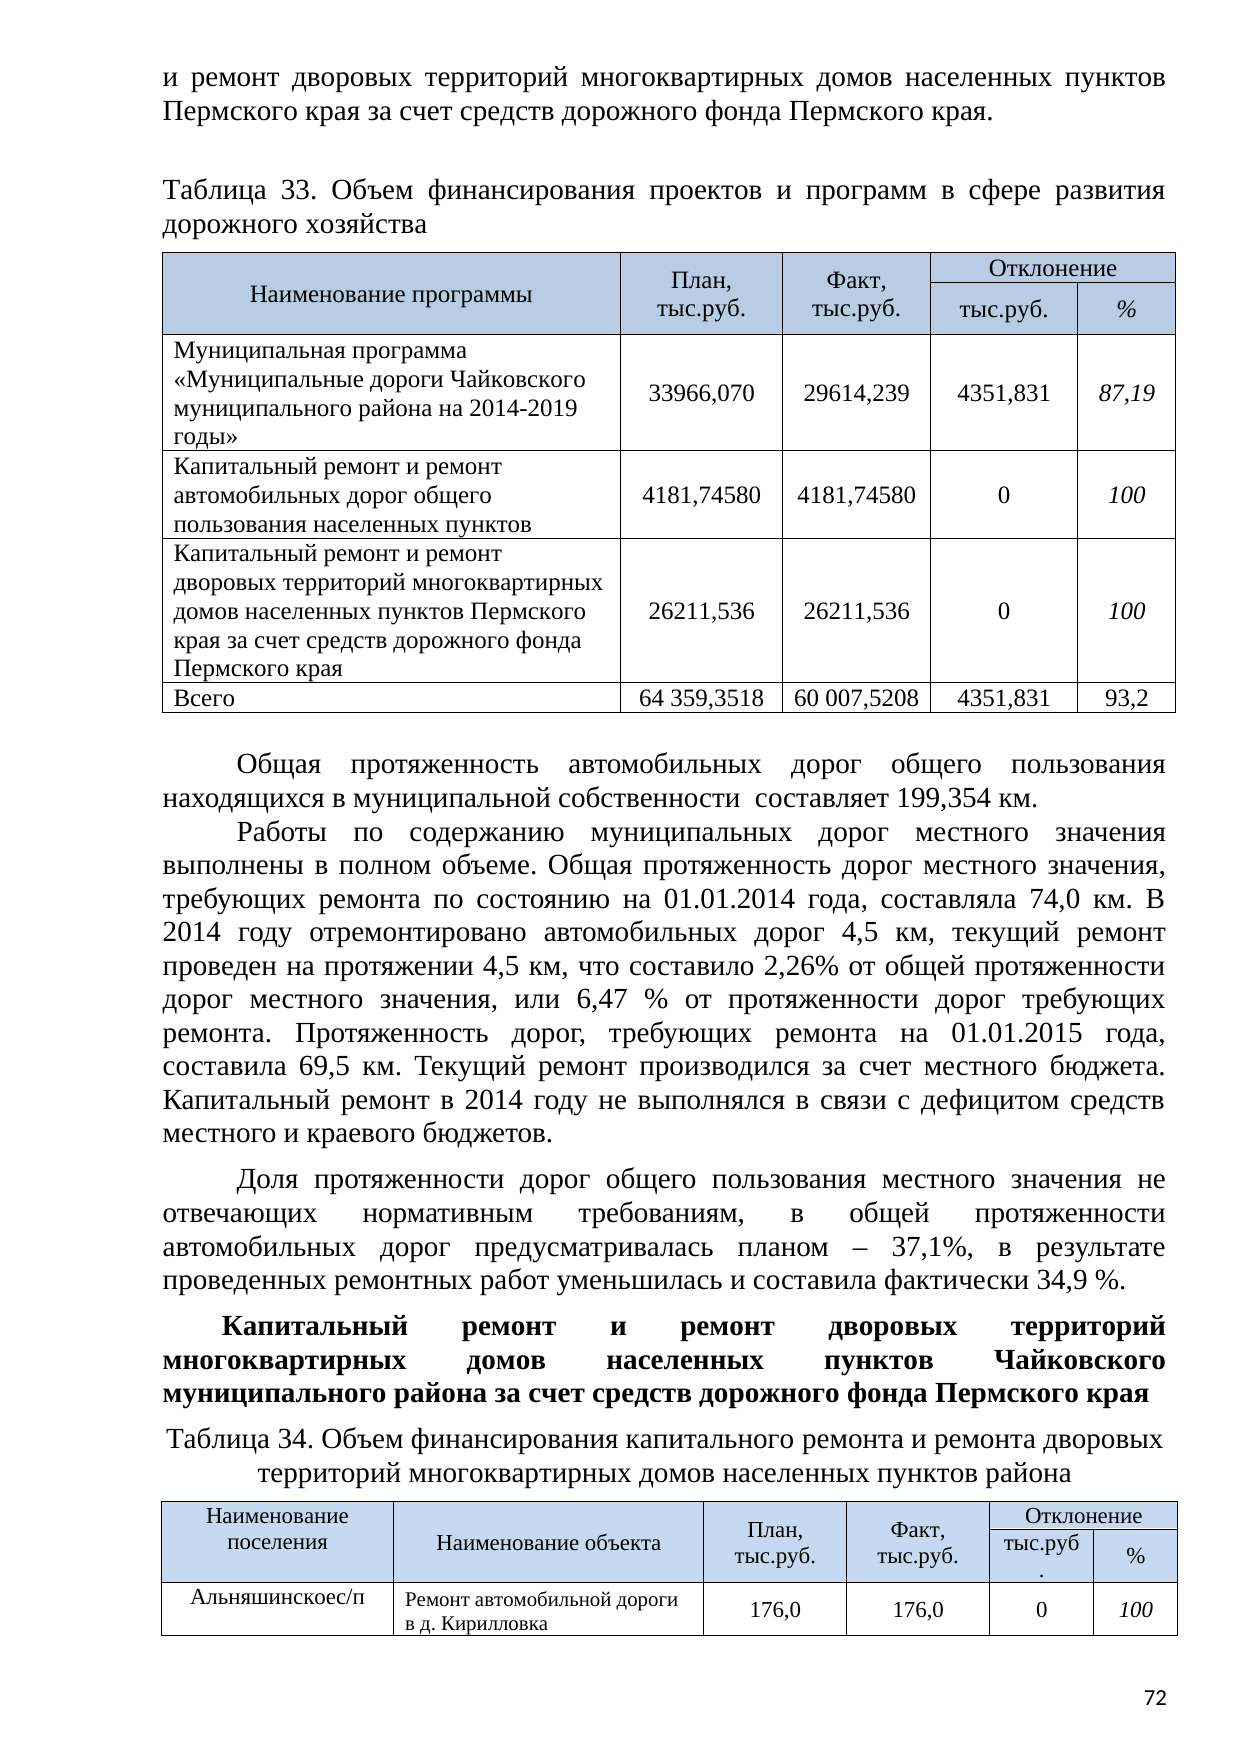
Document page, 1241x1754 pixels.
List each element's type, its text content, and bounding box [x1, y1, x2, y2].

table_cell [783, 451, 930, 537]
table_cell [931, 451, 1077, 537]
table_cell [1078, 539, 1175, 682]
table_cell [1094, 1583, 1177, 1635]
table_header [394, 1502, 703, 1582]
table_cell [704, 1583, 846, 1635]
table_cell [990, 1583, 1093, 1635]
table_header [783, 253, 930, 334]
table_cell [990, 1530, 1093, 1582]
text Таблица 33. Объем финансирования проектов и программ в сфере развития дорожного хозяйства [162, 172, 1167, 239]
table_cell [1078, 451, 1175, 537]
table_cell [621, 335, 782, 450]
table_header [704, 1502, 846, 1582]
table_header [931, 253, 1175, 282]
text Доля протяженности дорог общего пользования местного значения не отвечающих нормативным требованиям, в общей протяженности автомобильных дорог предусматривалась планом – 37,1%, в результате проведенных ремонтных работ уменьшилась и составила фактически 34,9 %. [162, 1162, 1167, 1296]
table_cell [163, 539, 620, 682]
text Капитальный ремонт и ремонт дворовых территорий многоквартирных домов населенных пунктов Чайковского муниципального района за счет средств дорожного фонда Пермского края [162, 1308, 1167, 1409]
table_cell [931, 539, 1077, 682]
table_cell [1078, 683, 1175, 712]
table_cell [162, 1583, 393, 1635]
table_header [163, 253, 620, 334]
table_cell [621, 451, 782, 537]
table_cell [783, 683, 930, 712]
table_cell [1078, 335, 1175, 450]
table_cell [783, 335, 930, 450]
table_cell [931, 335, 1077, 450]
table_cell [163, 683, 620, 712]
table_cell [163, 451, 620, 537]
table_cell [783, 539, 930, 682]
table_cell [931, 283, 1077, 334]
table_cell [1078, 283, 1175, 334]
text Работы по содержанию муниципальных дорог местного значения выполнены в полном объеме. Общая протяженность дорог местного значения, требующих ремонта по состоянию на 01.01.2014 года, составляла 74,0 км. В 2014 году отремонтировано автомобильных дорог 4,5 км, текущий ремонт проведен на протяжении 4,5 км, что составило 2,26% от общей протяженности дорог местного значения, или 6,47 % от протяженности дорог требующих ремонта. Протяженность дорог, требующих ремонта на 01.01.2015 года, составила 69,5 км. Текущий ремонт производился за счет местного бюджета. Капитальный ремонт в 2014 году не выполнялся в связи с дефицитом средств местного и краевого бюджетов. [162, 814, 1167, 1149]
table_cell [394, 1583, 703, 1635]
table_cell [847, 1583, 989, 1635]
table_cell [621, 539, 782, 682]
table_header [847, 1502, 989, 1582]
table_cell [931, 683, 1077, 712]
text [162, 59, 1167, 126]
text Таблица 34. Объем финансирования капитального ремонта и ремонта дворовых территорий многоквартирных домов населенных пунктов района [162, 1421, 1167, 1488]
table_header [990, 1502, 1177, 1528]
text Общая протяженность автомобильных дорог общего пользования находящихся в муниципальной собственности составляет 199,354 км. [162, 747, 1167, 814]
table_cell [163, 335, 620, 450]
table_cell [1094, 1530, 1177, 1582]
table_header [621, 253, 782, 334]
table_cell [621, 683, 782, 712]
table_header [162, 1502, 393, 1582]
